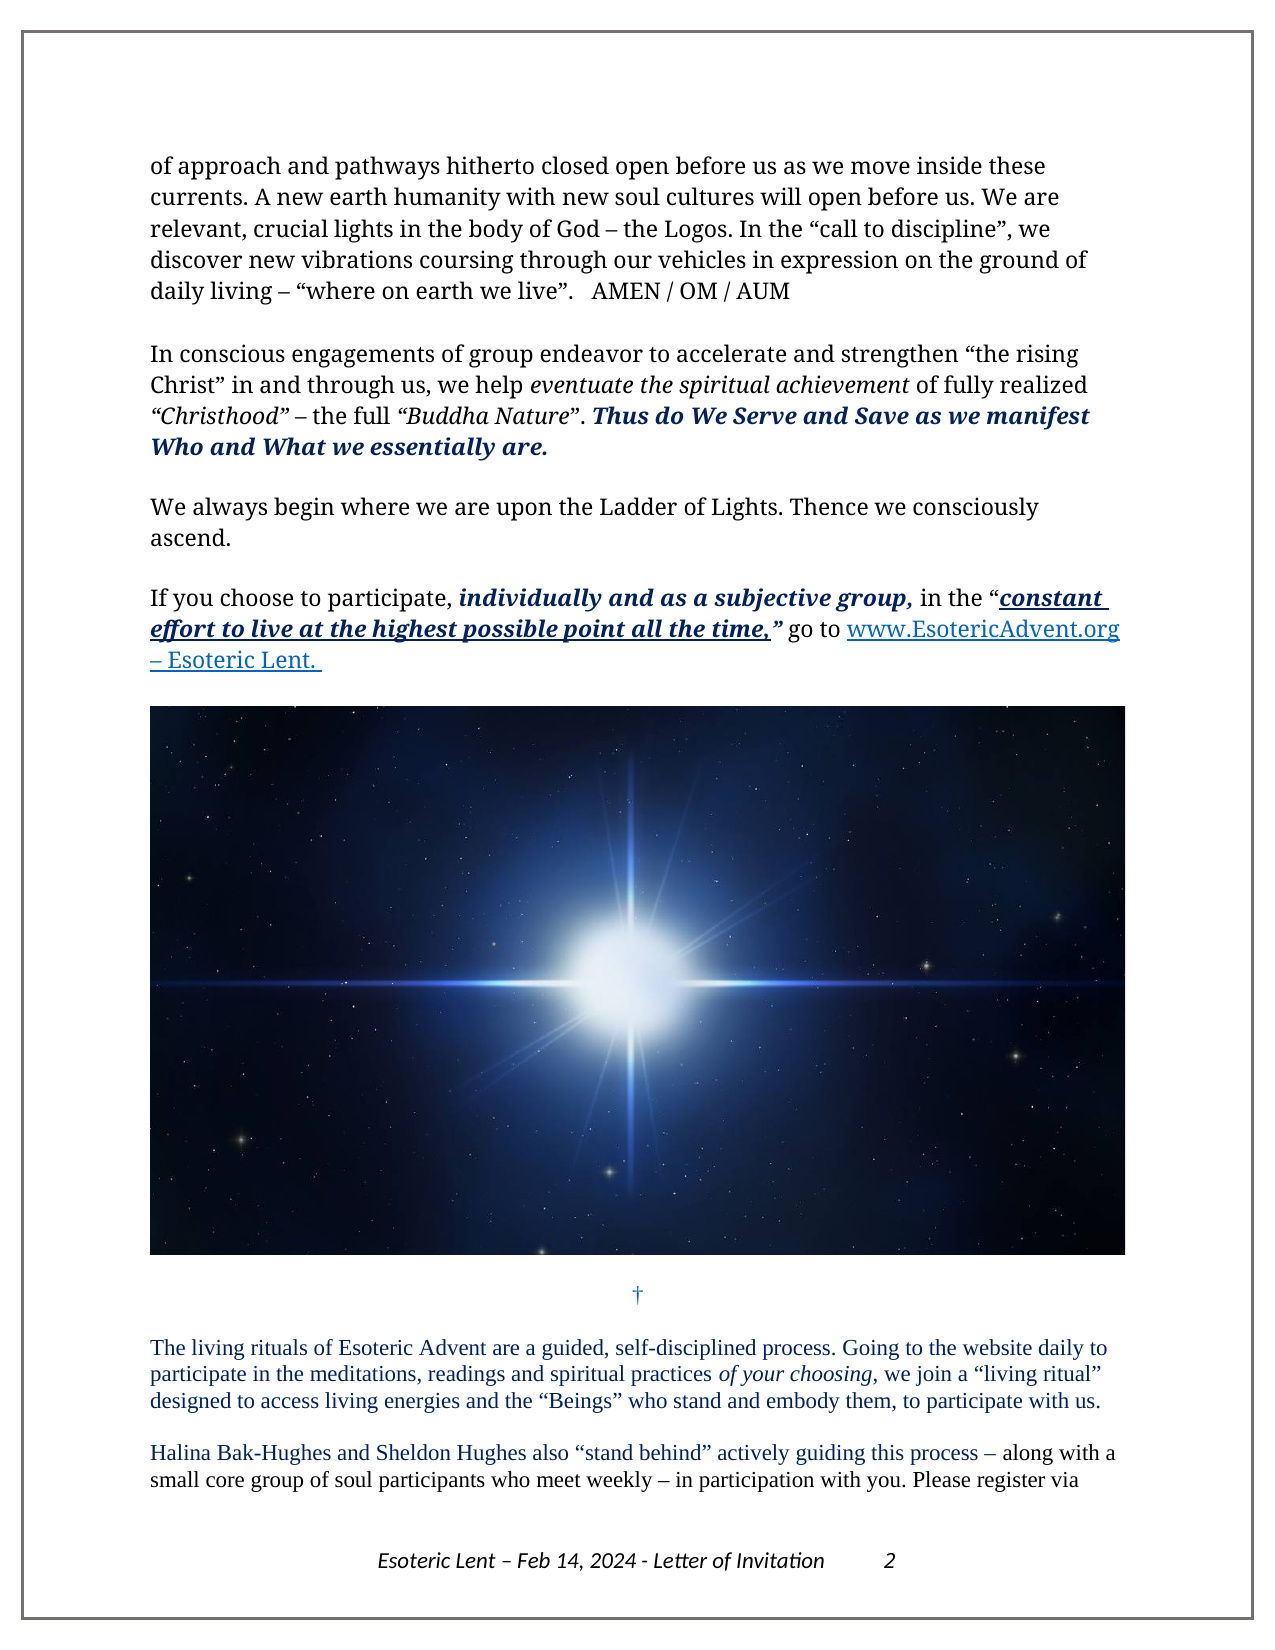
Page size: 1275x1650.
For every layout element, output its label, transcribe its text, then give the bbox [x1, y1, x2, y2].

text † [150, 1281, 1125, 1308]
picture [150, 706, 1125, 1255]
text In conscious engagements of group endeavor to accelerate and strengthen “the rising Christ” in and through us, we help eventuate the spiritual achievement of fully realized “Christhood” – the full “Buddha Nature”. Thus do We Serve and Save as we manifest Who and What we essentially are. [150, 337, 1125, 462]
text If you choose to participate, individually and as a subjective group, in the “constant effort to live at the highest possible point all the time,” go to www.EsotericAdvent.org – Esoteric Lent. [150, 581, 1125, 675]
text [150, 150, 1125, 306]
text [150, 1439, 1125, 1492]
text The living rituals of Esoteric Advent are a guided, self-disciplined process. Going to the website daily to participate in the meditations, readings and spiritual practices of your choosing, we join a “living ritual” designed to access living energies and the “Beings” who stand and embody them, to participate with us. [150, 1334, 1125, 1413]
text We always begin where we are upon the Ladder of Lights. Thence we consciously ascend. [150, 491, 1125, 553]
